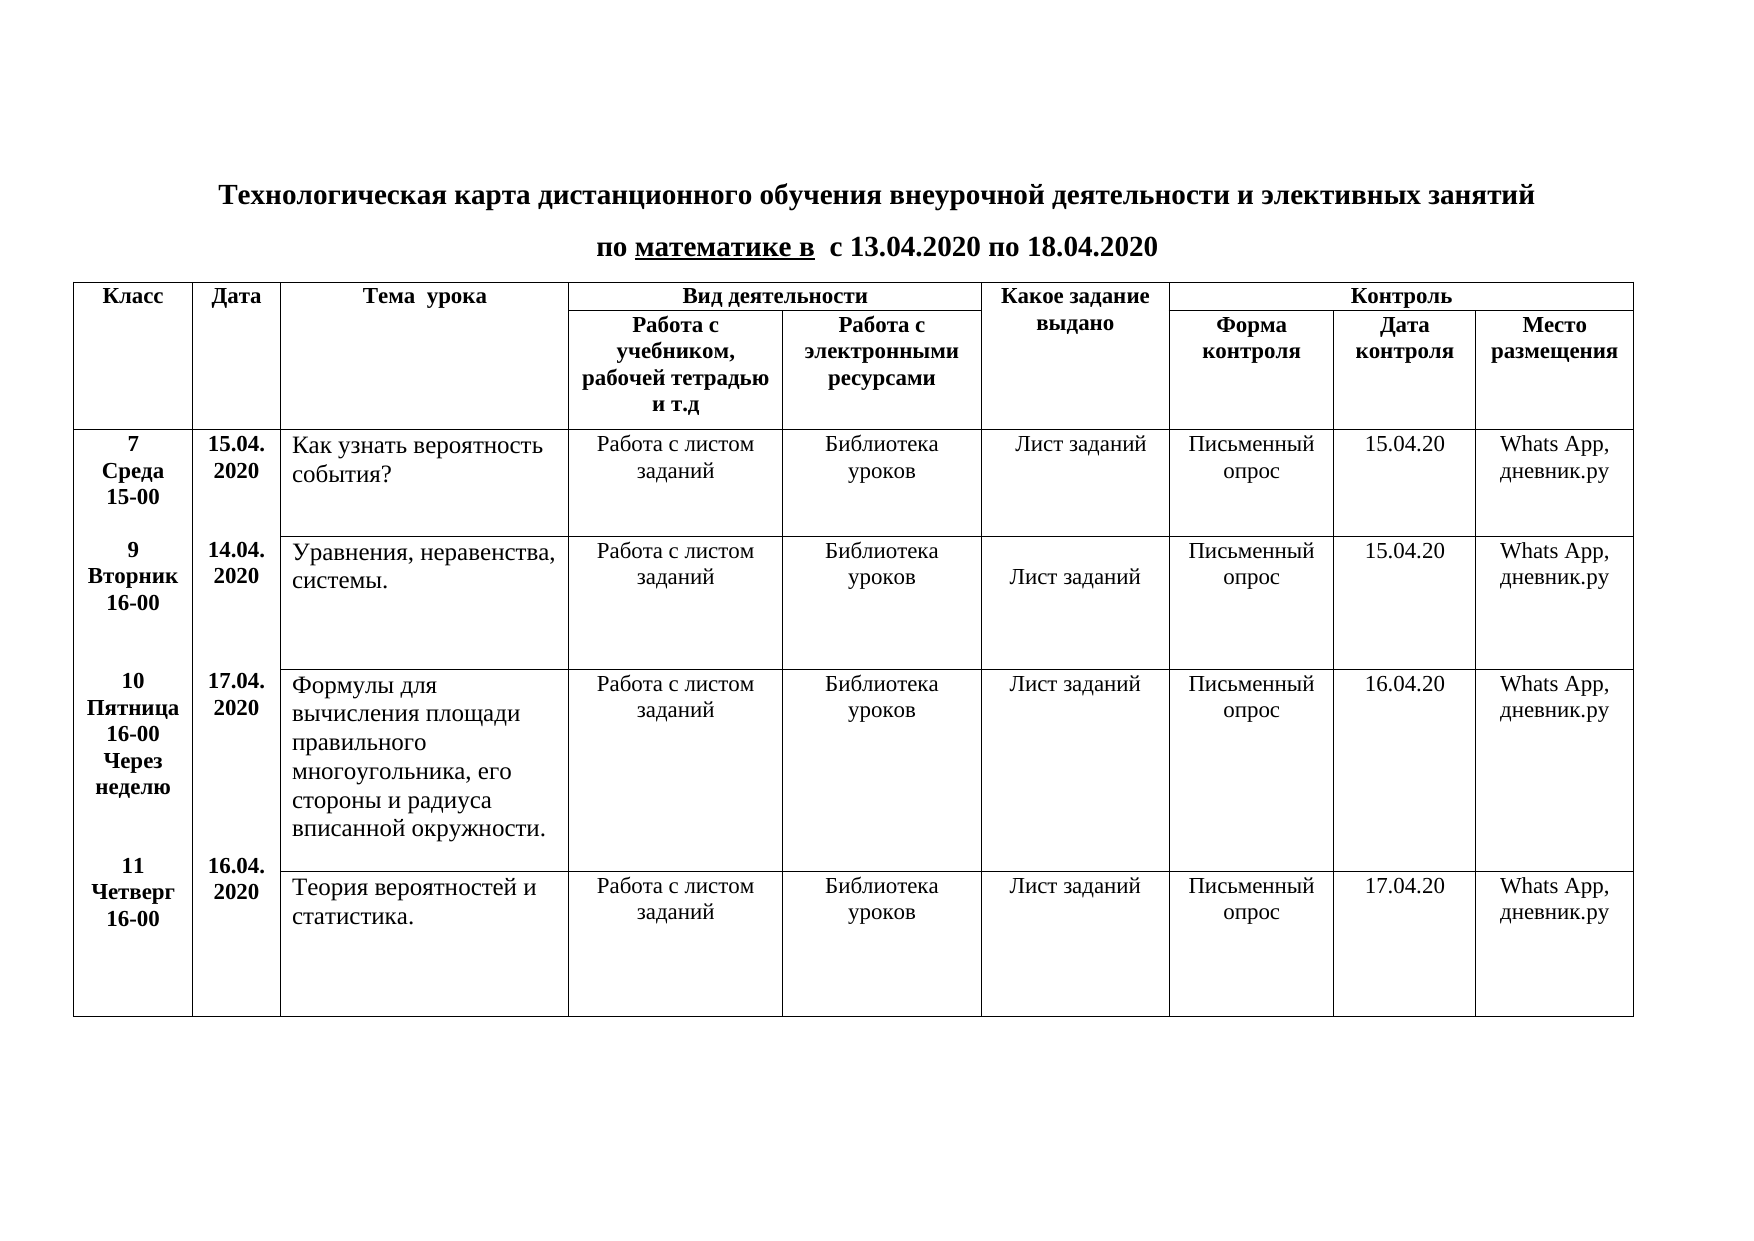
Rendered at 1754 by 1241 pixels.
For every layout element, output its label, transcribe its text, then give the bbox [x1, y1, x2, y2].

table_cell Лист заданий [982, 430, 1169, 536]
table_cell 17.04.20 [1334, 872, 1475, 1016]
table_cell Библиотека уроков [783, 670, 981, 871]
table_cell 7 Среда 15-00 9 Вторник16-00 10 Пятница 16-00 Через неделю 11 Четверг 16-00 [74, 430, 192, 1016]
table_cell Библиотека уроков [783, 872, 981, 1016]
table_cell Работа с листом заданий [569, 670, 782, 871]
table_cell Форма контроля [1170, 311, 1333, 429]
table_cell Письменный опрос [1170, 537, 1333, 669]
table_cell Письменный опрос [1170, 872, 1333, 1016]
table_cell Работа с листом заданий [569, 537, 782, 669]
table_cell Библиотека уроков [783, 537, 981, 669]
table_cell Письменный опрос [1170, 670, 1333, 871]
table_cell Лист заданий [982, 537, 1169, 669]
table_cell Лист заданий [982, 670, 1169, 871]
table_cell Место размещения [1476, 311, 1633, 429]
table_cell Библиотека уроков [783, 430, 981, 536]
table_cell 16.04.20 [1334, 670, 1475, 871]
table_cell Whats App, дневник.ру [1476, 872, 1633, 1016]
table_cell Whats App, дневник.ру [1476, 430, 1633, 536]
table_cell 15.04. 2020 14.04. 2020 17.04. 2020 16.04. 2020 [193, 430, 280, 1016]
table_header Тема урока [281, 283, 568, 429]
table_cell Лист заданий [982, 872, 1169, 1016]
table_cell Работа с учебником, рабочей тетрадью и т.д [569, 311, 782, 429]
table_cell 15.04.20 [1334, 430, 1475, 536]
table_cell Письменный опрос [1170, 430, 1333, 536]
table_header Контроль [1170, 283, 1633, 310]
table_cell Работа с листом заданий [569, 872, 782, 1016]
table_header Класс [74, 283, 192, 429]
table_header Какое задание выдано [982, 283, 1169, 429]
text Технологическая карта дистанционного обучения внеурочной деятельности и элективных занятий [118, 177, 1636, 211]
table_cell Теория вероятностей и статистика. [281, 872, 568, 1016]
table_header Вид деятельности [569, 283, 981, 310]
table_cell Дата контроля [1334, 311, 1475, 429]
table_cell Whats App, дневник.ру [1476, 537, 1633, 669]
table_cell 15.04.20 [1334, 537, 1475, 669]
table_cell Уравнения, неравенства, системы. [281, 537, 568, 669]
table_header Дата [193, 283, 280, 429]
table_cell Как узнать вероятность события? [281, 430, 568, 536]
table_cell Работа с электронными ресурсами [783, 311, 981, 429]
table_cell Работа с листом заданий [569, 430, 782, 536]
text по математике в с 13.04.2020 по 18.04.2020 [118, 229, 1636, 263]
table_cell Whats App, дневник.ру [1476, 670, 1633, 871]
table_cell Формулы для вычисления площади правильного многоугольника, его стороны и радиуса вписанной окружности. [281, 670, 568, 871]
